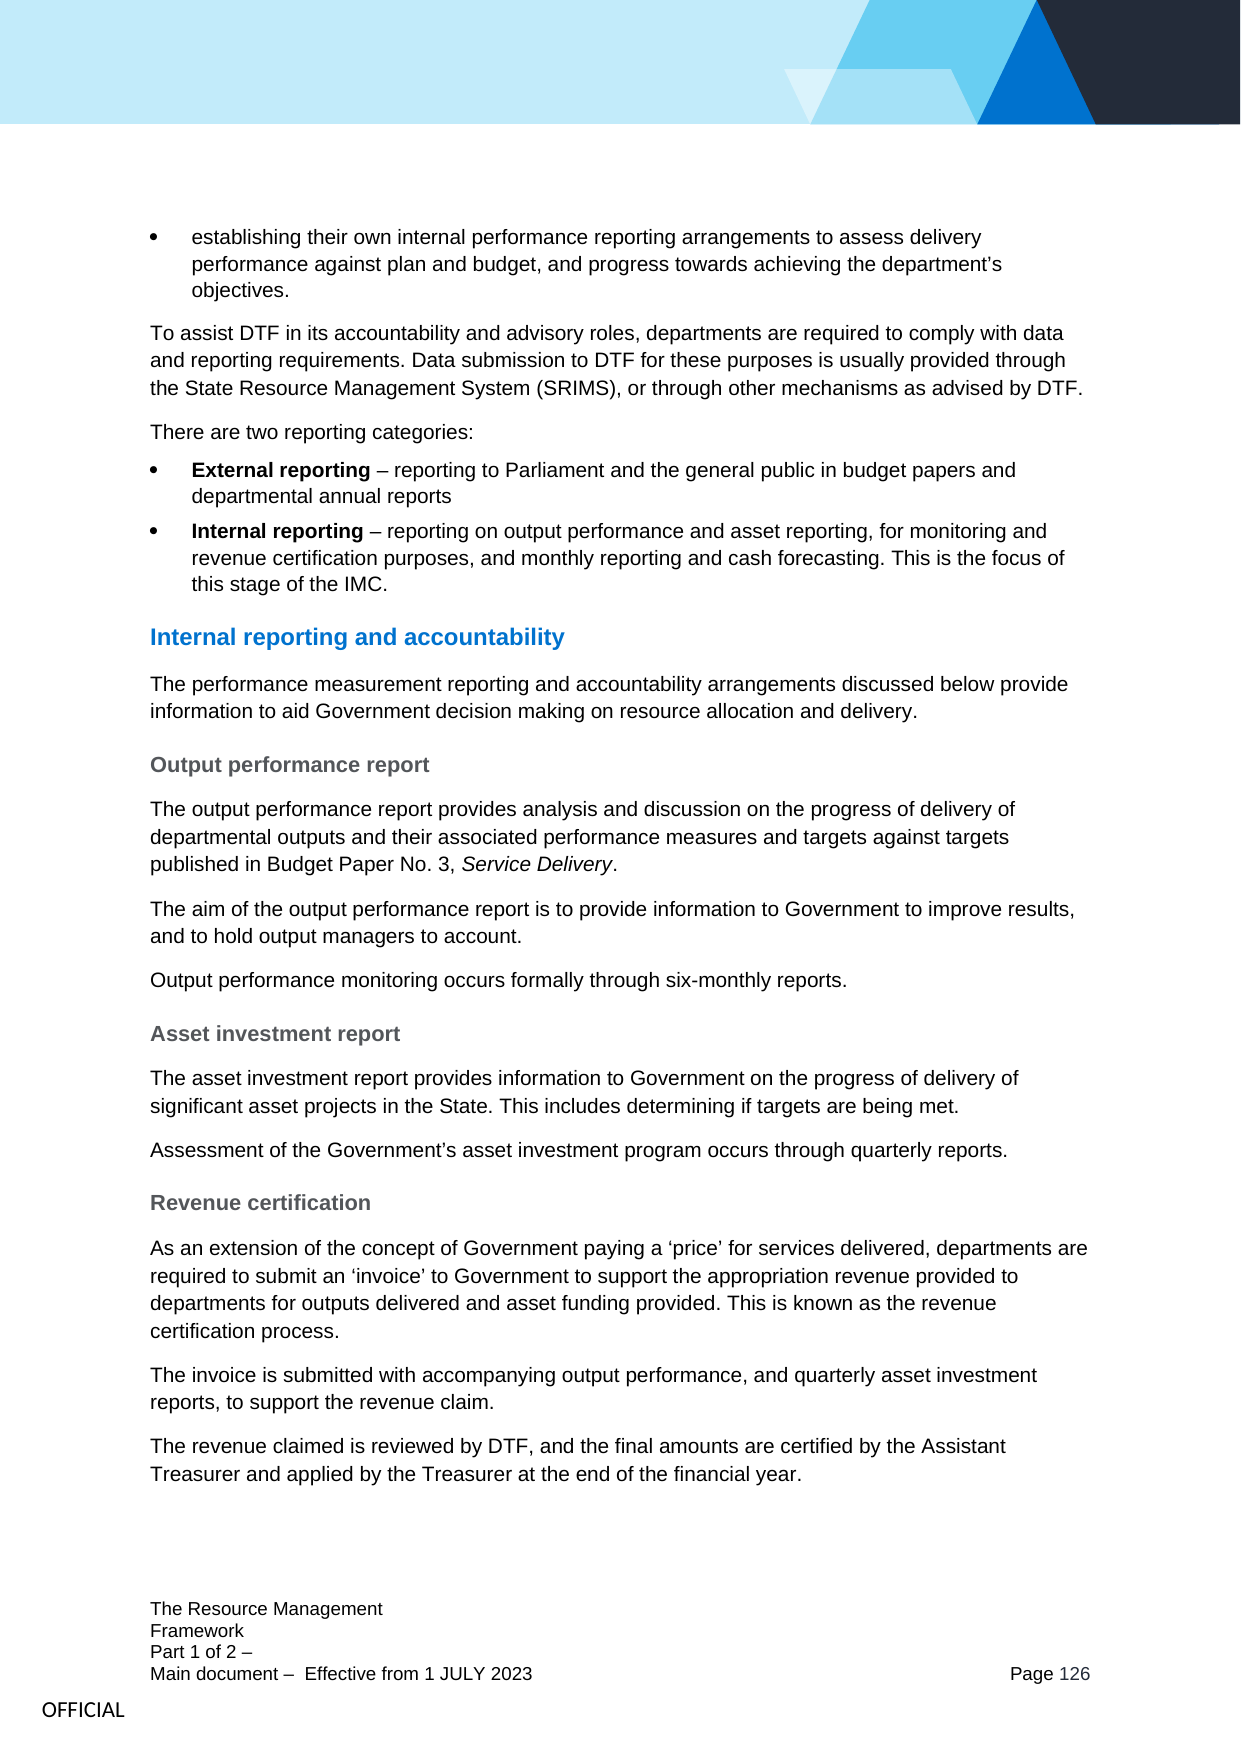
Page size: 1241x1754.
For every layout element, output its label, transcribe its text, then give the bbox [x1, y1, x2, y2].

text The invoice is submitted with accompanying output performance, and quarterly asset investment reports, to support the revenue claim. [150, 1363, 1090, 1414]
subtitle Asset investment report [150, 1021, 1090, 1046]
text The revenue claimed is reviewed by DTF, and the final amounts are certified by the Assistant Treasurer and applied by the Treasurer at the end of the financial year. [150, 1434, 1090, 1486]
text Assessment of the Government’s asset investment program occurs through quarterly reports. [150, 1138, 1090, 1162]
text There are two reporting categories: [150, 420, 1090, 444]
text To assist DTF in its accountability and advisory roles, departments are required to comply with data and reporting requirements. Data submission to DTF for these purposes is usually provided through the State Resource Management System (SRIMS), or through other mechanisms as advised by DTF. [150, 321, 1090, 400]
subtitle Revenue certification [150, 1190, 1090, 1216]
text As an extension of the concept of Government paying a ‘price’ for services delivered, departments are required to submit an ‘invoice’ to Government to support the appropriation revenue provided to departments for outputs delivered and asset funding provided. This is known as the revenue certification process. [150, 1236, 1090, 1342]
text Output performance monitoring occurs formally through six-monthly reports. [150, 968, 1090, 992]
list establishing their own internal performance reporting arrangements to assess delivery performance against plan and budget, and progress towards achieving the department’s objectives. [150, 225, 1090, 302]
subtitle Output performance report [150, 752, 1090, 777]
list Internal reporting – reporting on output performance and asset reporting, for monitoring and revenue certification purposes, and monthly reporting and cash forecasting. This is the focus of this stage of the IMC. [150, 519, 1090, 596]
text The asset investment report provides information to Government on the progress of delivery of significant asset projects in the State. This includes determining if targets are being met. [150, 1066, 1090, 1118]
text The performance measurement reporting and accountability arrangements discussed below provide information to aid Government decision making on resource allocation and delivery. [150, 672, 1090, 723]
text The aim of the output performance report is to provide information to Government to improve results, and to hold output managers to account. [150, 896, 1090, 948]
list External reporting – reporting to Parliament and the general public in budget papers and departmental annual reports [150, 458, 1090, 508]
subtitle Internal reporting and accountability [150, 623, 1090, 651]
text The output performance report provides analysis and discussion on the progress of delivery of departmental outputs and their associated performance measures and targets against targets published in Budget Paper No. 3, Service Delivery. [150, 797, 1090, 876]
